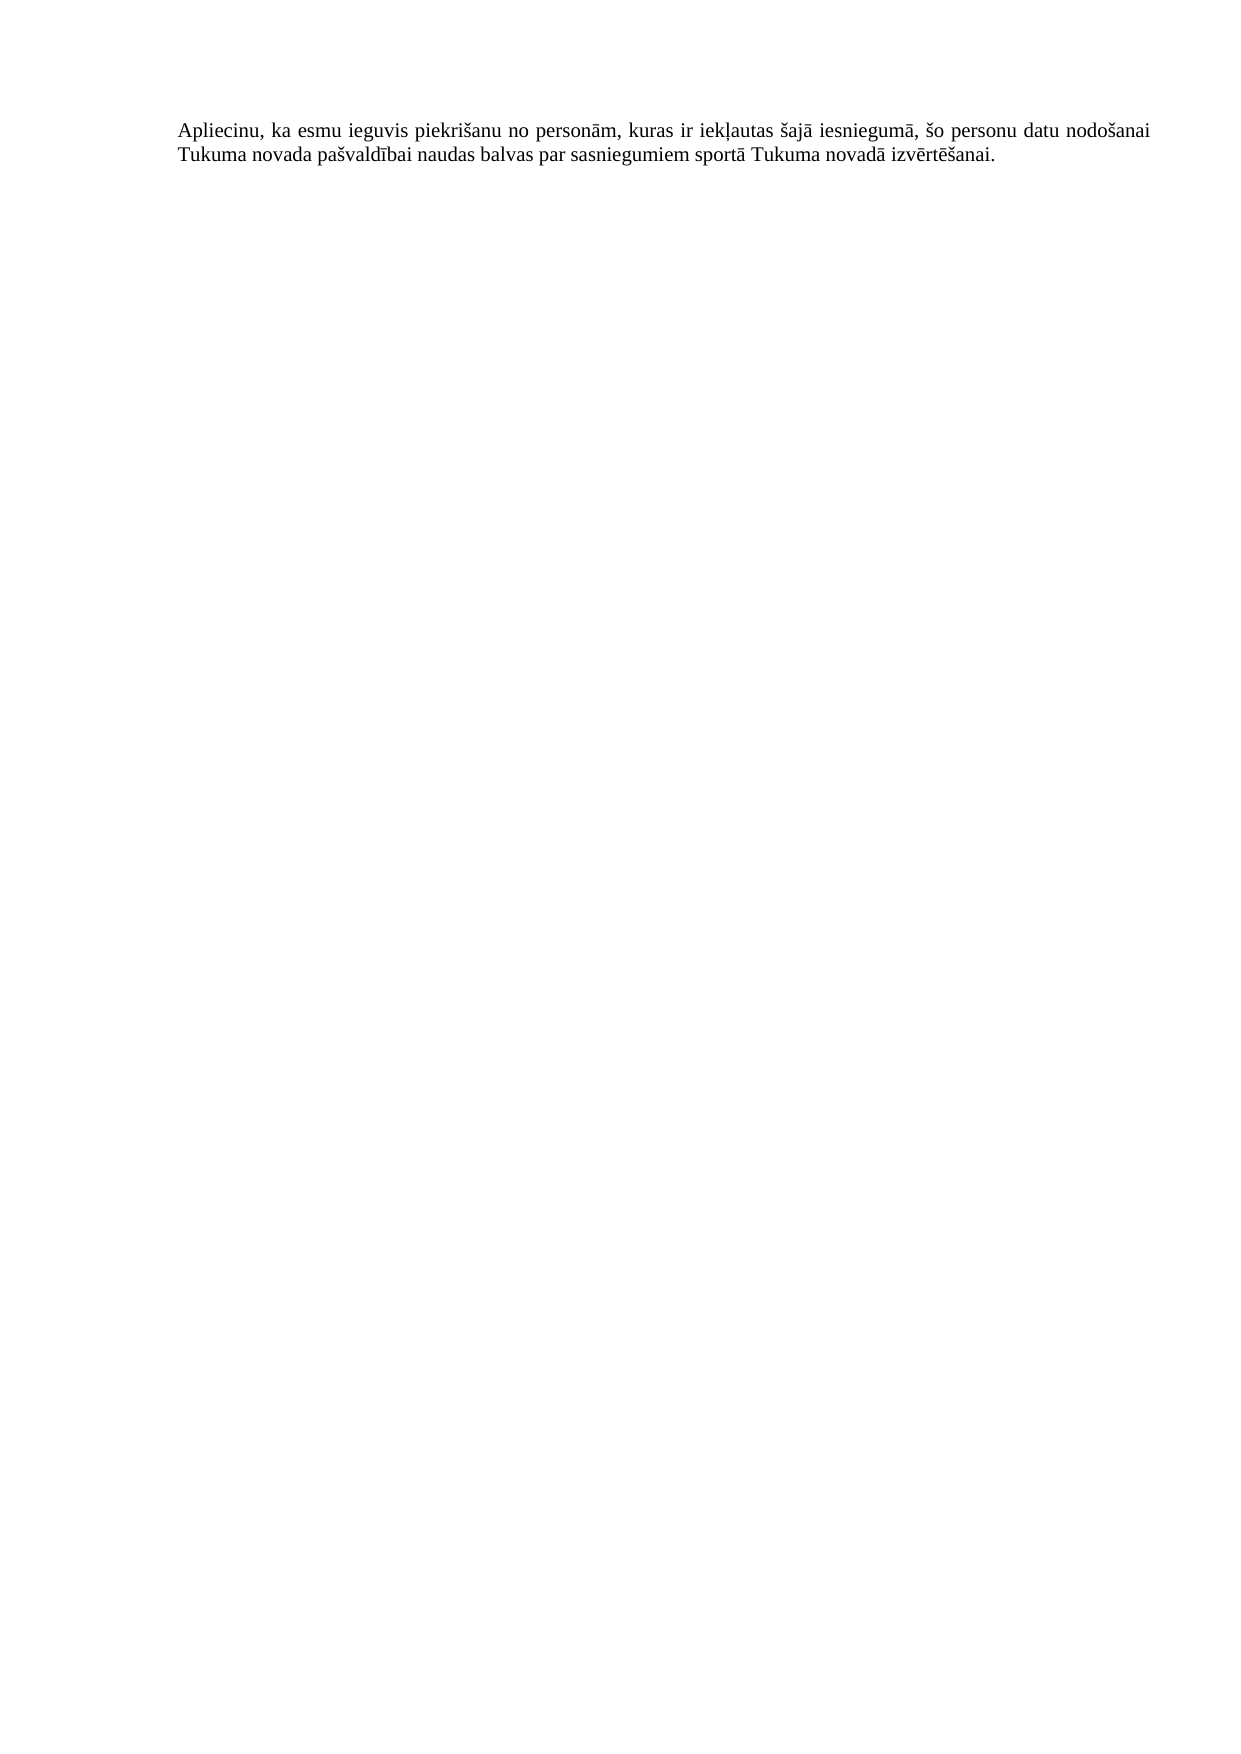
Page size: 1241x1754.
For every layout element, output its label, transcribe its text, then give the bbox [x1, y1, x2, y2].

text Apliecinu, ka esmu ieguvis piekrišanu no personām, kuras ir iekļautas šajā iesniegumā, šo personu datu nodošanai Tukuma novada pašvaldībai naudas balvas par sasniegumiem sportā Tukuma novadā izvērtēšanai. [177, 118, 1152, 166]
